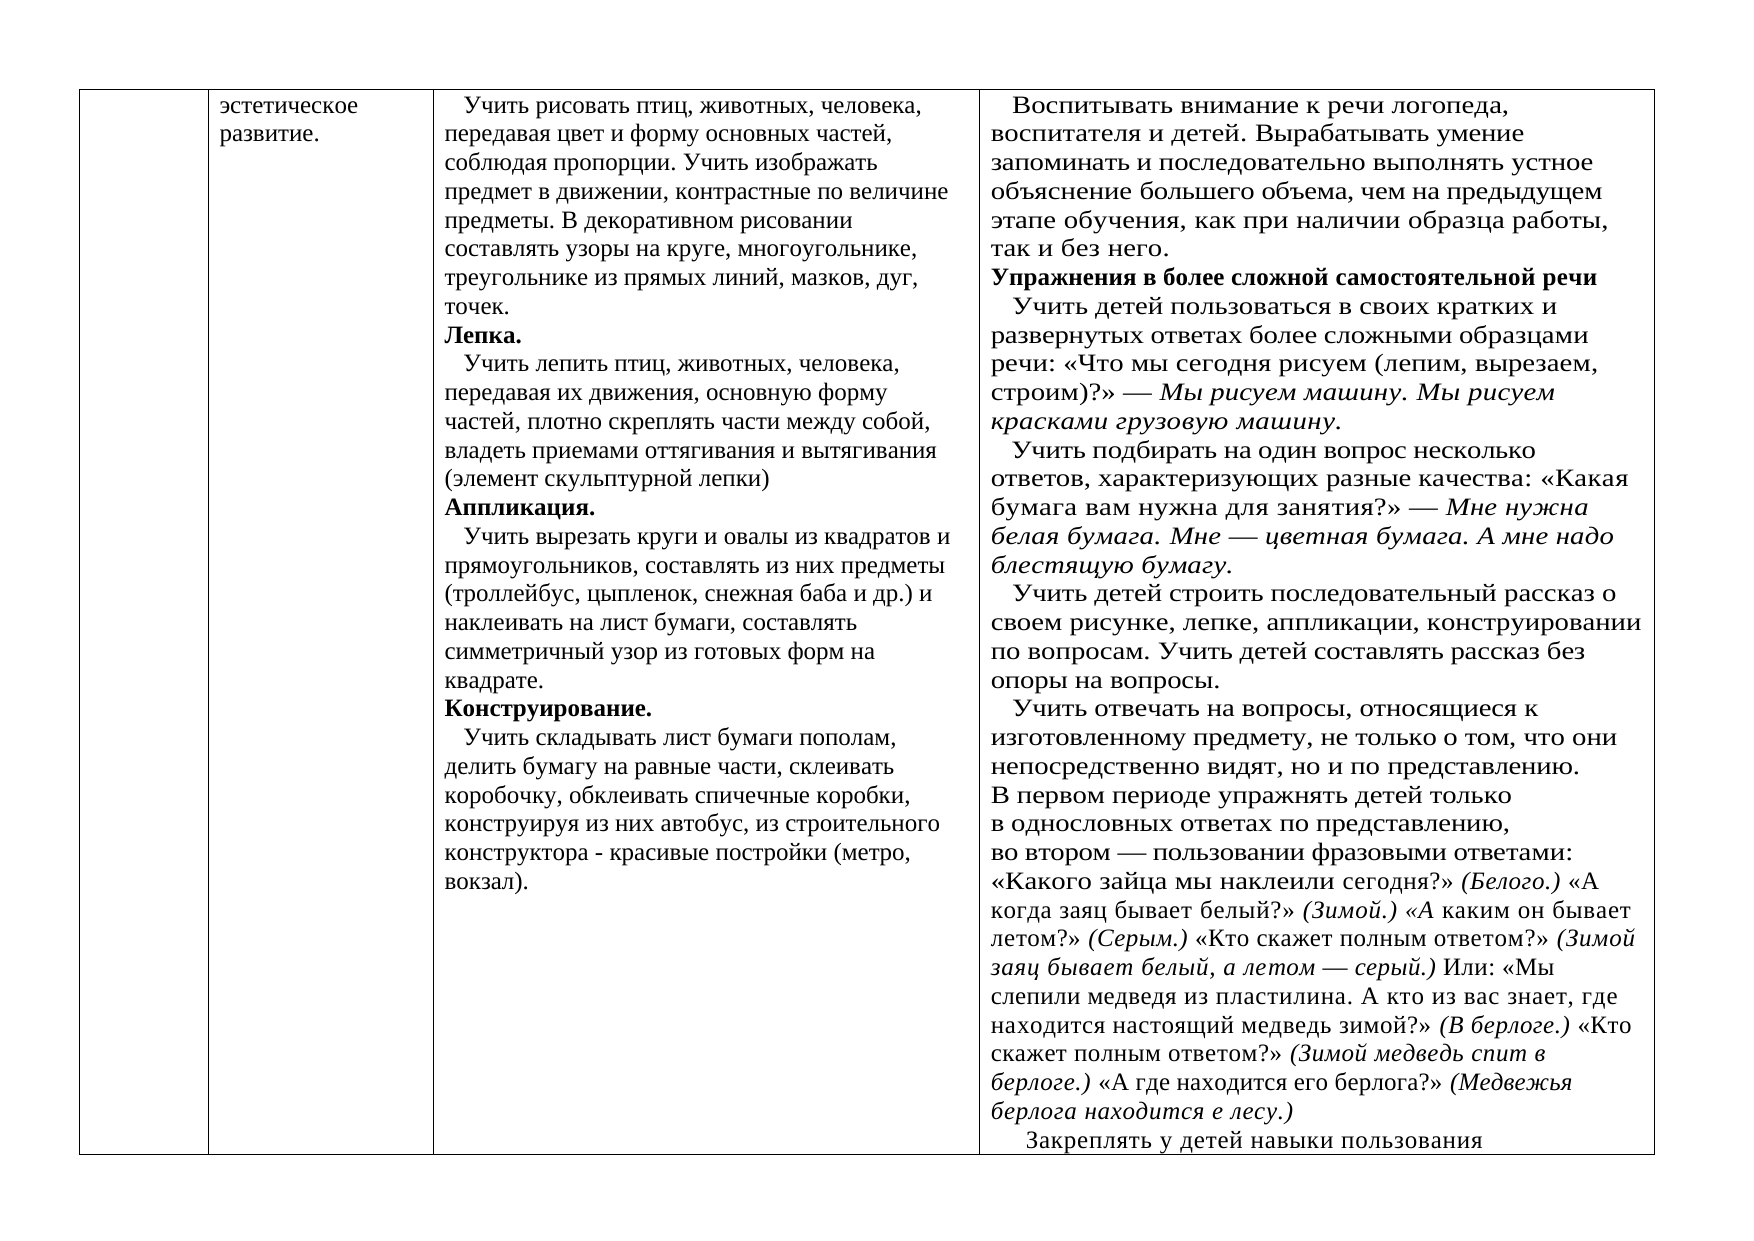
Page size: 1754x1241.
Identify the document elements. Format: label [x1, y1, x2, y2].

table_cell [434, 90, 979, 1153]
table_cell [209, 90, 433, 1153]
table_cell [980, 90, 1654, 1153]
